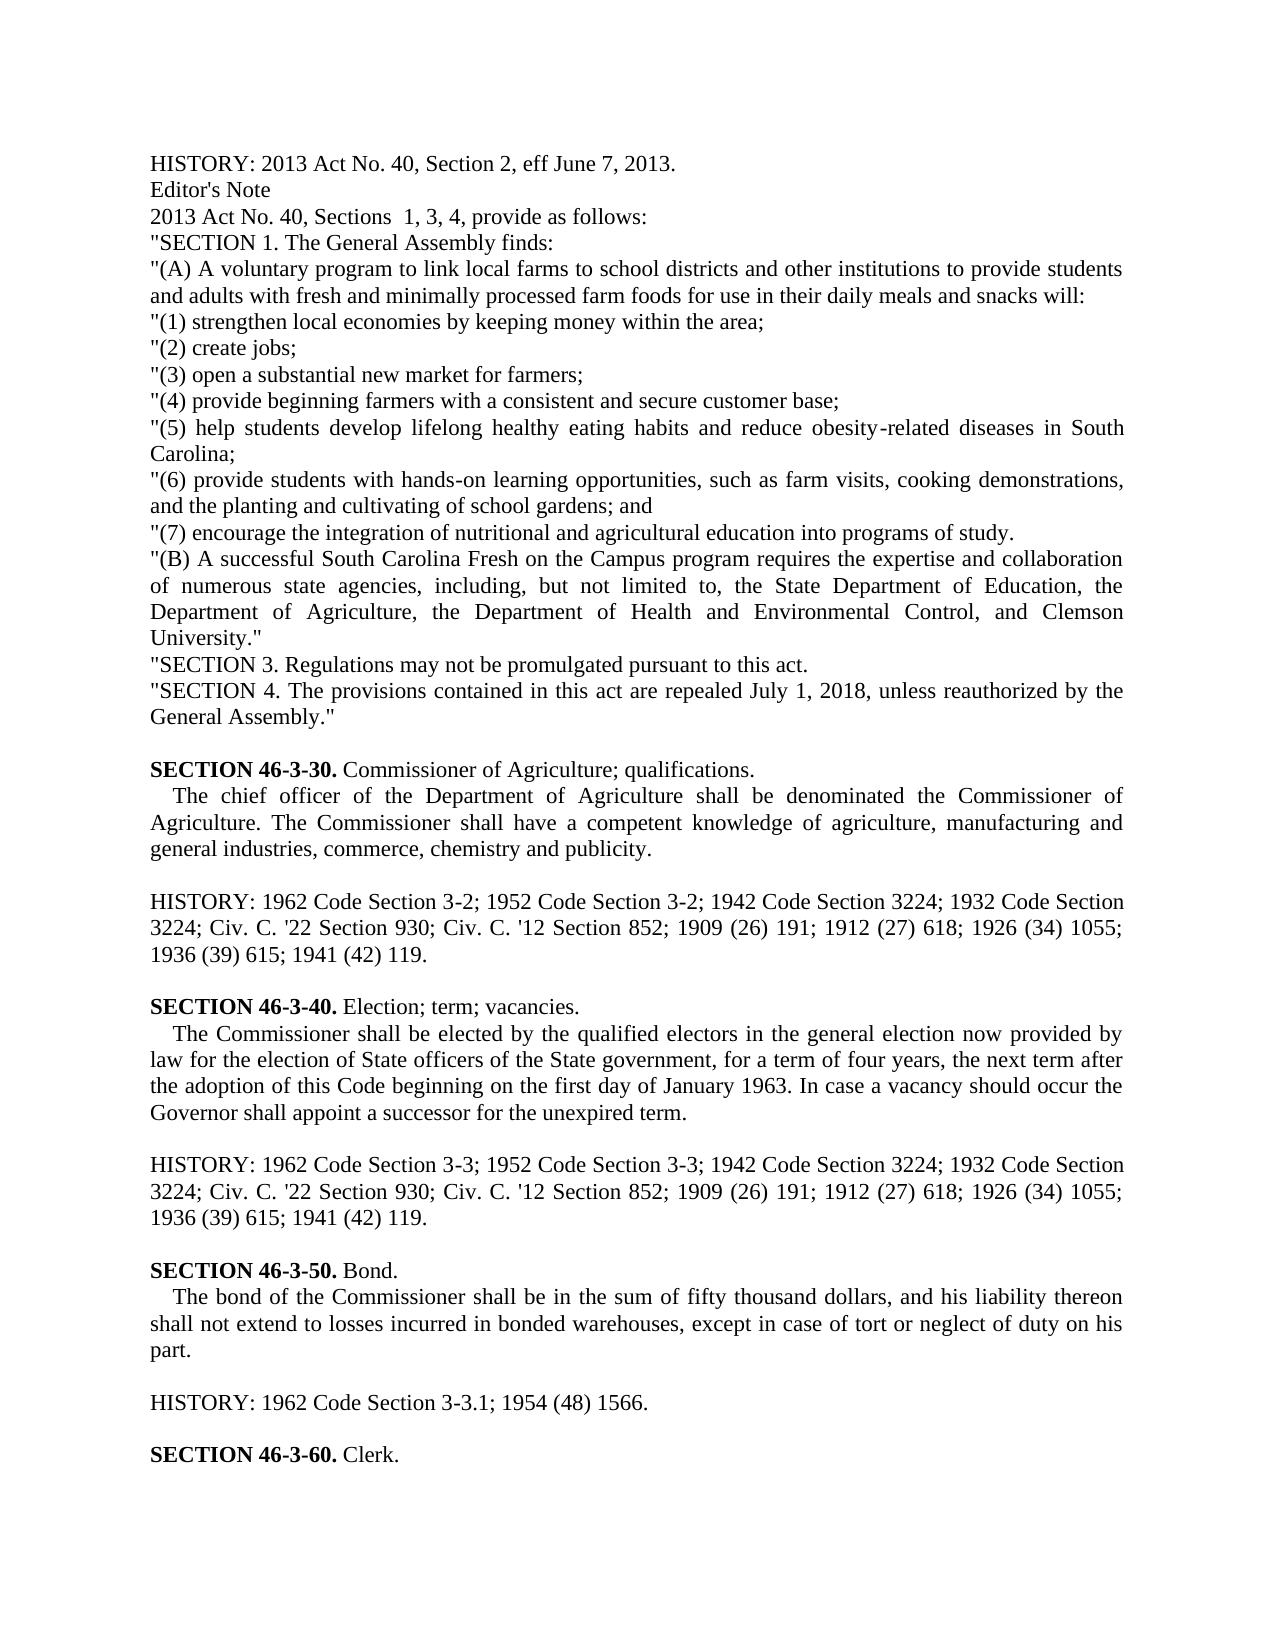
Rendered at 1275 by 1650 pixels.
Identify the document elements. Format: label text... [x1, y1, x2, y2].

text "(B) A successful South Carolina Fresh on the Campus program requires the expertise and collaboration of numerous state agencies, including, but not limited to, the State Department of Education, the Department of Agriculture, the Department of Health and Environmental Control, and Clemson University." [150, 545, 1125, 651]
text "(3) open a substantial new market for farmers; [150, 361, 1125, 387]
text HISTORY: 1962 Code Section 3-3; 1952 Code Section 3-3; 1942 Code Section 3224; 1932 Code Section 3224; Civ. C. '22 Section 930; Civ. C. '12 Section 852; 1909 (26) 191; 1912 (27) 618; 1926 (34) 1055; 1936 (39) 615; 1941 (42) 119. [150, 1151, 1125, 1231]
text The Commissioner shall be elected by the qualified electors in the general election now provided by law for the election of State officers of the State government, for a term of four years, the next term after the adoption of this Code beginning on the first day of January 1963. In case a vacancy should occur the Governor shall appoint a successor for the unexpired term. [150, 1020, 1125, 1125]
text "(4) provide beginning farmers with a consistent and secure customer base; [150, 387, 1125, 413]
text SECTION 46-3-60. Clerk. [150, 1441, 1125, 1468]
text 2013 Act No. 40, Sections 1, 3, 4, provide as follows: [150, 203, 1125, 229]
text "(1) strengthen local economies by keeping money within the area; [150, 308, 1125, 334]
text The bond of the Commissioner shall be in the sum of fifty thousand dollars, and his liability thereon shall not extend to losses incurred in bonded warehouses, except in case of tort or neglect of duty on his part. [150, 1283, 1125, 1362]
text "SECTION 1. The General Assembly finds: [150, 229, 1125, 255]
text "(7) encourage the integration of nutritional and agricultural education into programs of study. [150, 519, 1125, 545]
text HISTORY: 2013 Act No. 40, Section 2, eff June 7, 2013. [150, 150, 1125, 176]
text SECTION 46-3-40. Election; term; vacancies. [150, 993, 1125, 1020]
text HISTORY: 1962 Code Section 3-2; 1952 Code Section 3-2; 1942 Code Section 3224; 1932 Code Section 3224; Civ. C. '22 Section 930; Civ. C. '12 Section 852; 1909 (26) 191; 1912 (27) 618; 1926 (34) 1055; 1936 (39) 615; 1941 (42) 119. [150, 888, 1125, 967]
text SECTION 46-3-50. Bond. [150, 1257, 1125, 1283]
text "(5) help students develop lifelong healthy eating habits and reduce obesity-related diseases in South Carolina; [150, 413, 1125, 466]
text "SECTION 3. Regulations may not be promulgated pursuant to this act. [150, 651, 1125, 677]
text SECTION 46-3-30. Commissioner of Agriculture; qualifications. [150, 756, 1125, 782]
text "(A) A voluntary program to link local farms to school districts and other institutions to provide students and adults with fresh and minimally processed farm foods for use in their daily meals and snacks will: [150, 255, 1125, 308]
text Editor's Note [150, 176, 1125, 203]
text "(6) provide students with hands-on learning opportunities, such as farm visits, cooking demonstrations, and the planting and cultivating of school gardens; and [150, 466, 1125, 519]
text The chief officer of the Department of Agriculture shall be denominated the Commissioner of Agriculture. The Commissioner shall have a competent knowledge of agriculture, manufacturing and general industries, commerce, chemistry and publicity. [150, 782, 1125, 862]
text "SECTION 4. The provisions contained in this act are repealed July 1, 2018, unless reauthorized by the General Assembly." [150, 677, 1125, 730]
text HISTORY: 1962 Code Section 3-3.1; 1954 (48) 1566. [150, 1389, 1125, 1415]
text "(2) create jobs; [150, 334, 1125, 361]
